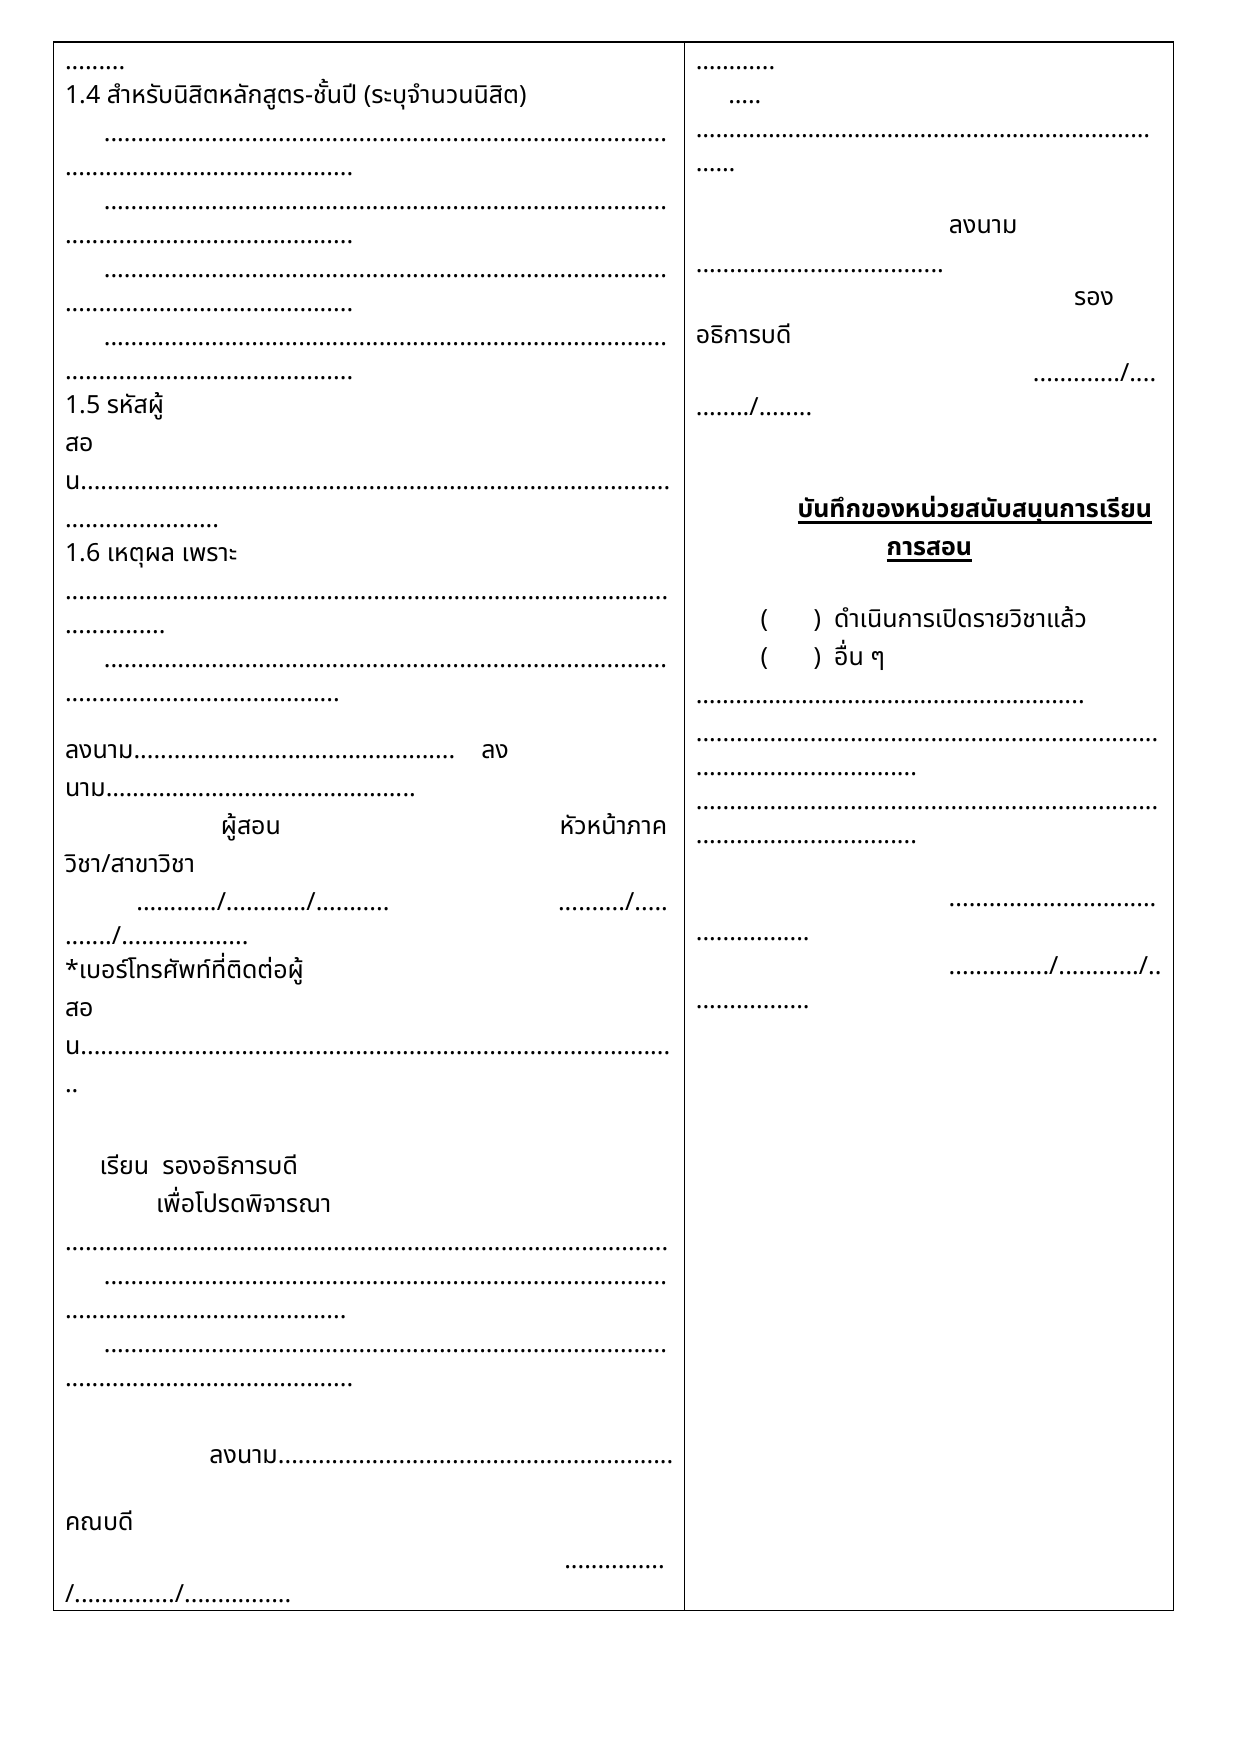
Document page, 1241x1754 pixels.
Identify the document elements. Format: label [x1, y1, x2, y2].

table_cell [685, 43, 1173, 1610]
table_cell [54, 43, 684, 1610]
